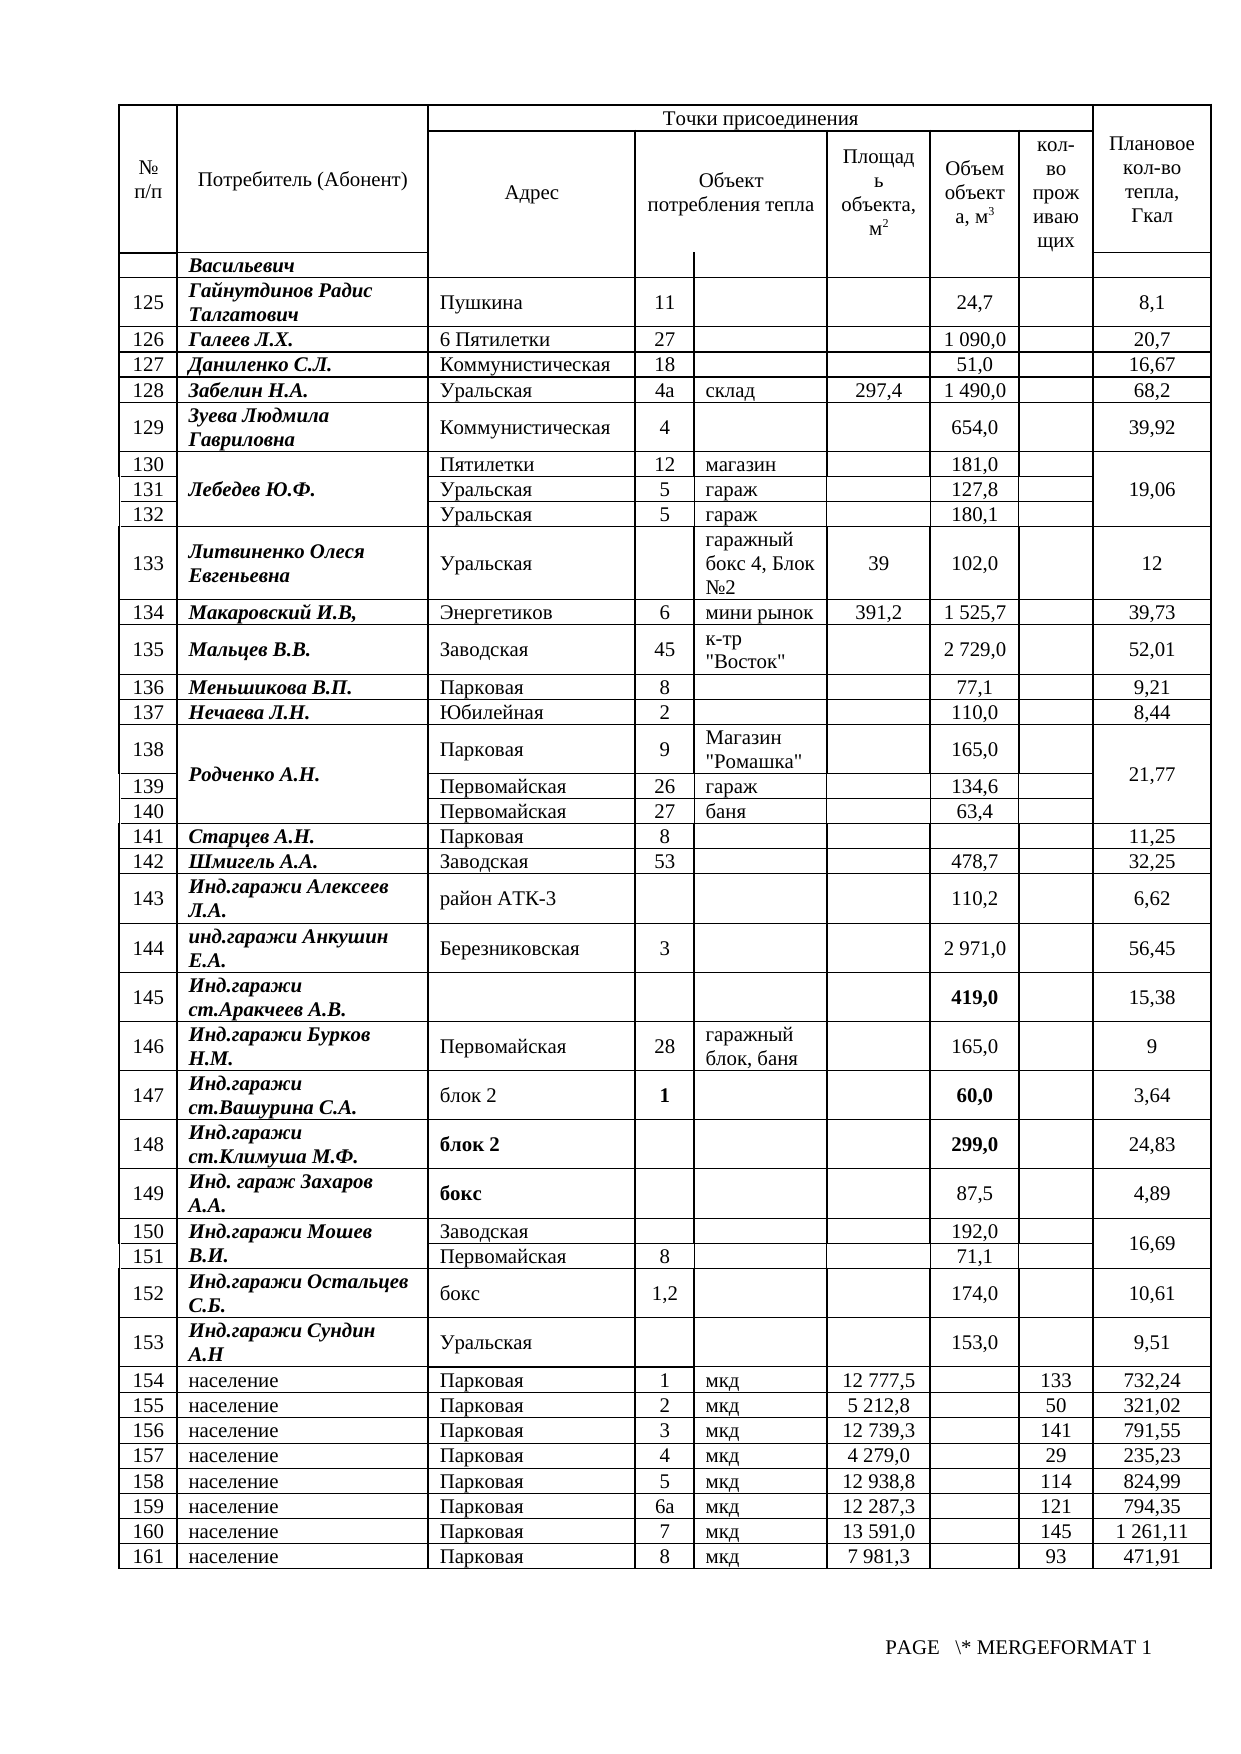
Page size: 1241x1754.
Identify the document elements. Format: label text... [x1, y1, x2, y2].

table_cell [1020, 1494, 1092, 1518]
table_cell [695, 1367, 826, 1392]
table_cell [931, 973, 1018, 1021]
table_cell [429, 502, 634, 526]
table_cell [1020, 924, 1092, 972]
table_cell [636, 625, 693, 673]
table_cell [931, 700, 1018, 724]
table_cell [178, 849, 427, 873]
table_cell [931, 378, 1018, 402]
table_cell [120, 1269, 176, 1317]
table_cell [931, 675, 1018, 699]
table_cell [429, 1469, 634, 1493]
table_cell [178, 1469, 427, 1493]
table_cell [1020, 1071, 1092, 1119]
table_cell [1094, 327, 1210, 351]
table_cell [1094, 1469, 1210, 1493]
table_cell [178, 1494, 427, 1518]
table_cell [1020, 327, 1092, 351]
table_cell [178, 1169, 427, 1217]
table_header № п/п [120, 106, 176, 252]
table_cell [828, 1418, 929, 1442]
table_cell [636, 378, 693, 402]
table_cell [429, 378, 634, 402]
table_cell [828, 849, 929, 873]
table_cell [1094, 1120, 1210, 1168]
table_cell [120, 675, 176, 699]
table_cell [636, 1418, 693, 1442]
table_cell Площадь объекта, м2 [828, 132, 929, 252]
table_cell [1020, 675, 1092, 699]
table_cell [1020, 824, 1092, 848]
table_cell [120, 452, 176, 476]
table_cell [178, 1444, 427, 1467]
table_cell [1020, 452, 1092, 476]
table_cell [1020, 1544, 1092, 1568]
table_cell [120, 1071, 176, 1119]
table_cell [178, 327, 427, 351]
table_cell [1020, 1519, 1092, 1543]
table_cell Объект потребления тепла [636, 132, 826, 252]
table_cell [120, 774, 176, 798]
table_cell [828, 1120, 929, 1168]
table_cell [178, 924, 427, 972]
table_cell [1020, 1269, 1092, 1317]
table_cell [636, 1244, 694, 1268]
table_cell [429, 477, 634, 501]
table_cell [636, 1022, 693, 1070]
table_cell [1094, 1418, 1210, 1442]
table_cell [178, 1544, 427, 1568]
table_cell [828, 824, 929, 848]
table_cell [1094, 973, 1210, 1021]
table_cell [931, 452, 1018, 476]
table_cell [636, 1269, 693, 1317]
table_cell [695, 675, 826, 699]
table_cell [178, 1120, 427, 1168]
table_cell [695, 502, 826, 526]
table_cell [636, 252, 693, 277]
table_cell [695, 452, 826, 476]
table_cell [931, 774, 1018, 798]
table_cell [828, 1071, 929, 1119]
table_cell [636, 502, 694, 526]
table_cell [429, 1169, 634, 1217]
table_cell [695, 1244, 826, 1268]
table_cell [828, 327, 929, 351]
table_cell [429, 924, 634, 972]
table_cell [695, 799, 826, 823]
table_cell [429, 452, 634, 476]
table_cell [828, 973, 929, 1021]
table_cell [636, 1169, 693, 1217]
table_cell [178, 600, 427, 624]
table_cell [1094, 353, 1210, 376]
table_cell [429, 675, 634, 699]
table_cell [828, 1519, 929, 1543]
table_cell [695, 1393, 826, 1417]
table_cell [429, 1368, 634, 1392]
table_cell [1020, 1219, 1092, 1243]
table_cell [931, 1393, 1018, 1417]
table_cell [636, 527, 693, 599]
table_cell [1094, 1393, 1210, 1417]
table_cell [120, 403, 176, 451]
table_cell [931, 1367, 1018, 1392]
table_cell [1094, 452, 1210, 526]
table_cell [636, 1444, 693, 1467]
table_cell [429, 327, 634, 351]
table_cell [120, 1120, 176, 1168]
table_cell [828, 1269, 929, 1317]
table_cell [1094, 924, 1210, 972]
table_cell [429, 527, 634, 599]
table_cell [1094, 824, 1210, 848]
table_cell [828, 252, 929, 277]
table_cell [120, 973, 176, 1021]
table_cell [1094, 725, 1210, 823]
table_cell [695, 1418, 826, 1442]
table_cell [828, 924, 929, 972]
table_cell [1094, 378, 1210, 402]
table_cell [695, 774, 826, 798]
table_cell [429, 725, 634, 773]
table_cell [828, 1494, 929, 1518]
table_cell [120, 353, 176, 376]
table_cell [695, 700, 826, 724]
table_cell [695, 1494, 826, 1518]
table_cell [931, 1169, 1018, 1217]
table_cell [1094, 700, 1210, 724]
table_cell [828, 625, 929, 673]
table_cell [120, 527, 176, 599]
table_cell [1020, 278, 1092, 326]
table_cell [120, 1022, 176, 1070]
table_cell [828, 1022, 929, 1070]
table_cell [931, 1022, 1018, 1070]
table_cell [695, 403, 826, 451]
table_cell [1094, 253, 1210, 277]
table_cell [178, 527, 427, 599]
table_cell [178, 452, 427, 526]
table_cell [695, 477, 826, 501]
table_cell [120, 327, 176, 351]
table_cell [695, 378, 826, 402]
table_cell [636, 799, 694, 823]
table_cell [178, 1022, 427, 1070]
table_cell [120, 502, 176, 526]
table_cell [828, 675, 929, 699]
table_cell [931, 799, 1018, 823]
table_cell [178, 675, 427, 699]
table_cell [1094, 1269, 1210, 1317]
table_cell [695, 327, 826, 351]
table_header Точки присоединения [429, 106, 1092, 129]
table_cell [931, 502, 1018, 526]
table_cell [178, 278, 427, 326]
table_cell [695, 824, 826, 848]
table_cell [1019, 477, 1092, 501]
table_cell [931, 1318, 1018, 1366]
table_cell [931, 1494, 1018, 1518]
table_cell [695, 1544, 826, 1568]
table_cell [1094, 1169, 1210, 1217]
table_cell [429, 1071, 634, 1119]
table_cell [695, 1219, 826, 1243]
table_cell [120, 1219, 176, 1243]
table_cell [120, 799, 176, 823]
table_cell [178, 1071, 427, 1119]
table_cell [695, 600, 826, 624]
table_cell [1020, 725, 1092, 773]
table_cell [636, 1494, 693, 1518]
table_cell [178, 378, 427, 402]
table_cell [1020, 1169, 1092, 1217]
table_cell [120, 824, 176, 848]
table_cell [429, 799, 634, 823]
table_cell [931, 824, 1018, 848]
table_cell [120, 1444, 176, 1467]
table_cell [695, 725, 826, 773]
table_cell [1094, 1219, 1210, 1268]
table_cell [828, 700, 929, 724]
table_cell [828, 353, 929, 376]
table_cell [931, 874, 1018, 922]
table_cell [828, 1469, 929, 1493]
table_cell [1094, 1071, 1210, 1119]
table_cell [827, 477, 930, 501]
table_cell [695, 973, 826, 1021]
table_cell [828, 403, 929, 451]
table_header Потребитель (Абонент) [178, 106, 427, 252]
table_cell кол-во проживающих [1020, 132, 1092, 252]
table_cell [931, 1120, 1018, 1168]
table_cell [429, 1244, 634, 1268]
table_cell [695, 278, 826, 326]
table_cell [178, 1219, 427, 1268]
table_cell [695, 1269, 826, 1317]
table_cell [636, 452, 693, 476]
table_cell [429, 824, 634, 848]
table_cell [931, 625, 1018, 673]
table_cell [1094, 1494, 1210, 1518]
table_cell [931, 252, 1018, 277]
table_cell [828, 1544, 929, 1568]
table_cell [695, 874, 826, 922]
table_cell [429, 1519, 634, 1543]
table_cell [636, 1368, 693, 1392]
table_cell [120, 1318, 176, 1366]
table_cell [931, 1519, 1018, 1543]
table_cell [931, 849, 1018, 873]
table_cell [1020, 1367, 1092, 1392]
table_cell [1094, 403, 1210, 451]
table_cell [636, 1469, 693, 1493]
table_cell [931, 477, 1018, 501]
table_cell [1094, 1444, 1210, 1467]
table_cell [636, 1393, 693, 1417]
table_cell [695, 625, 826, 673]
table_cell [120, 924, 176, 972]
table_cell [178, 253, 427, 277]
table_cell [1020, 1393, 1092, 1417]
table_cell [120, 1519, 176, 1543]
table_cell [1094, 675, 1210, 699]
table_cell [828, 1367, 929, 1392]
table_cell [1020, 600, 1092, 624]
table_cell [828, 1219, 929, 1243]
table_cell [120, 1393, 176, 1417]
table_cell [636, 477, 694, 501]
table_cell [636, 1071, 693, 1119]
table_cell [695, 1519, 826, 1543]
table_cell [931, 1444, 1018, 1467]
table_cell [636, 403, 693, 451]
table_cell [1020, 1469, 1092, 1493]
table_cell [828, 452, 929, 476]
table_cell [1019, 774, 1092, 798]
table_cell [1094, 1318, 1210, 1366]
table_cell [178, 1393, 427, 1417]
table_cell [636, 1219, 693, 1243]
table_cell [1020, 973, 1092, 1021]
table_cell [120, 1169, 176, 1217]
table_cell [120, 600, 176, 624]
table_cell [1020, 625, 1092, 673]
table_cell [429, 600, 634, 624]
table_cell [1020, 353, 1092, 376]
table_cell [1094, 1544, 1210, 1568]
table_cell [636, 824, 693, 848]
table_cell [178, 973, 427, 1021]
table_cell Адрес [429, 132, 634, 252]
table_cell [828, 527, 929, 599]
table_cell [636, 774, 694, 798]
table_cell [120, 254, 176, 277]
table_cell Объем объекта, м3 [931, 132, 1018, 252]
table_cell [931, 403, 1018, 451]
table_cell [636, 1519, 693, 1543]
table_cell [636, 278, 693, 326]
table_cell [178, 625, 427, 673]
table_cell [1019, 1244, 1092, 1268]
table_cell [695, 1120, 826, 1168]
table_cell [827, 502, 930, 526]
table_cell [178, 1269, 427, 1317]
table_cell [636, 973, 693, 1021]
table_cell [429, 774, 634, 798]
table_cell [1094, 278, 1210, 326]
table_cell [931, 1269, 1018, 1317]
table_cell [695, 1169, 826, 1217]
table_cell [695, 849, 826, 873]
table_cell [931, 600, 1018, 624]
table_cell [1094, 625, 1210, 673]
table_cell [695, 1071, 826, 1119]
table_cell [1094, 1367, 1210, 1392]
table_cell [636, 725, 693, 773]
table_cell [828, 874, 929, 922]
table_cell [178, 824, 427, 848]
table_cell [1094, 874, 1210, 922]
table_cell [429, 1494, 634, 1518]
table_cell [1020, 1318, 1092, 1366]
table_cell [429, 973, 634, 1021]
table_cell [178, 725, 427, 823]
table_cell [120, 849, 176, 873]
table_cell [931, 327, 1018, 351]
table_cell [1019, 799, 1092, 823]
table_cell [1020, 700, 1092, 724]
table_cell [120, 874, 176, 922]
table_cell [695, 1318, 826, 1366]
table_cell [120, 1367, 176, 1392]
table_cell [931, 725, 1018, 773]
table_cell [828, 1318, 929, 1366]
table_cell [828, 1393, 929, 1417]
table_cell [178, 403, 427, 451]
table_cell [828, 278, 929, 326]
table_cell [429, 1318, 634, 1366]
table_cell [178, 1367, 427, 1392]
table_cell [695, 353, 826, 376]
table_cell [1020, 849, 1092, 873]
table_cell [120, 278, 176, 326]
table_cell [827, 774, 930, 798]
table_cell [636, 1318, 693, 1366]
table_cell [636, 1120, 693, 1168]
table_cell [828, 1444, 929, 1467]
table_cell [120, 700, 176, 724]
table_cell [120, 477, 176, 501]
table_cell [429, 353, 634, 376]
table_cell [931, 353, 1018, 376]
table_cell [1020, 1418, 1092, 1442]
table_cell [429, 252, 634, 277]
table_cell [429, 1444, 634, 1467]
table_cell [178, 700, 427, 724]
table_header Плановое кол-во тепла, Гкал [1094, 106, 1210, 252]
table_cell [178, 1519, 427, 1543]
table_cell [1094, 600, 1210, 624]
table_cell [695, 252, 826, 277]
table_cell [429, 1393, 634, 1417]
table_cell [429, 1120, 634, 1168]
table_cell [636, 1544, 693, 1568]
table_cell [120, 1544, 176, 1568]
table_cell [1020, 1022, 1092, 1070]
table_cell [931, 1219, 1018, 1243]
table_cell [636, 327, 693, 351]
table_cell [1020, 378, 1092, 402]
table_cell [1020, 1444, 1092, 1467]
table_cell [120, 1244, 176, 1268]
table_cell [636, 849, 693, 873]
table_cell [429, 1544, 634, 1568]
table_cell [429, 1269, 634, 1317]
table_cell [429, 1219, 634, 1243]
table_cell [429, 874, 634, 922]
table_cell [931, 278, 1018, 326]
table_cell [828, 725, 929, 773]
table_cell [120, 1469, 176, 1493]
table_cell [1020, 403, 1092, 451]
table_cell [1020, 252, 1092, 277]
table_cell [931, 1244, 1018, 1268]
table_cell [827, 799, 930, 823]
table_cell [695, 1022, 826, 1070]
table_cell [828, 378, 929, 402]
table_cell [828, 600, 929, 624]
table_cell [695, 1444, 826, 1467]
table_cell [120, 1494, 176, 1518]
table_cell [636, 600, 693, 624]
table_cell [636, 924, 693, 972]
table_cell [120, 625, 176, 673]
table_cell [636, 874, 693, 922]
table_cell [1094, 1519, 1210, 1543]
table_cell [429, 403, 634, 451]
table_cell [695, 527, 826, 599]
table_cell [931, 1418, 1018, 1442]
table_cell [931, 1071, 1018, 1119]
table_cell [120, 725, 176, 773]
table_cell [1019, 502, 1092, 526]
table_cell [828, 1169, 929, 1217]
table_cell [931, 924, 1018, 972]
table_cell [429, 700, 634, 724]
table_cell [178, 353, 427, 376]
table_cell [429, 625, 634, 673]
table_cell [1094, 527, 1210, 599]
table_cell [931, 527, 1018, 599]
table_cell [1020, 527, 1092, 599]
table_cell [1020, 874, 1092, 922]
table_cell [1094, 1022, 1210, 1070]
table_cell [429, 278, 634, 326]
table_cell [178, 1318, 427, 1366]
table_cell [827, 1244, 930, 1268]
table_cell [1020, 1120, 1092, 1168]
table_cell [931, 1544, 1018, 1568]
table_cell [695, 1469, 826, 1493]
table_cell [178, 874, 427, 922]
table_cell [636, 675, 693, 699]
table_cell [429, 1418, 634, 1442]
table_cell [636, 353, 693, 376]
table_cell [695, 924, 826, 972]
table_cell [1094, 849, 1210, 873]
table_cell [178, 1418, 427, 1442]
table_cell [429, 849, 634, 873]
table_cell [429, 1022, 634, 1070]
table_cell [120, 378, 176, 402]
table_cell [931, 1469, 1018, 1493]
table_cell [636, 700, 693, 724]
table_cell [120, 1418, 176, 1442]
